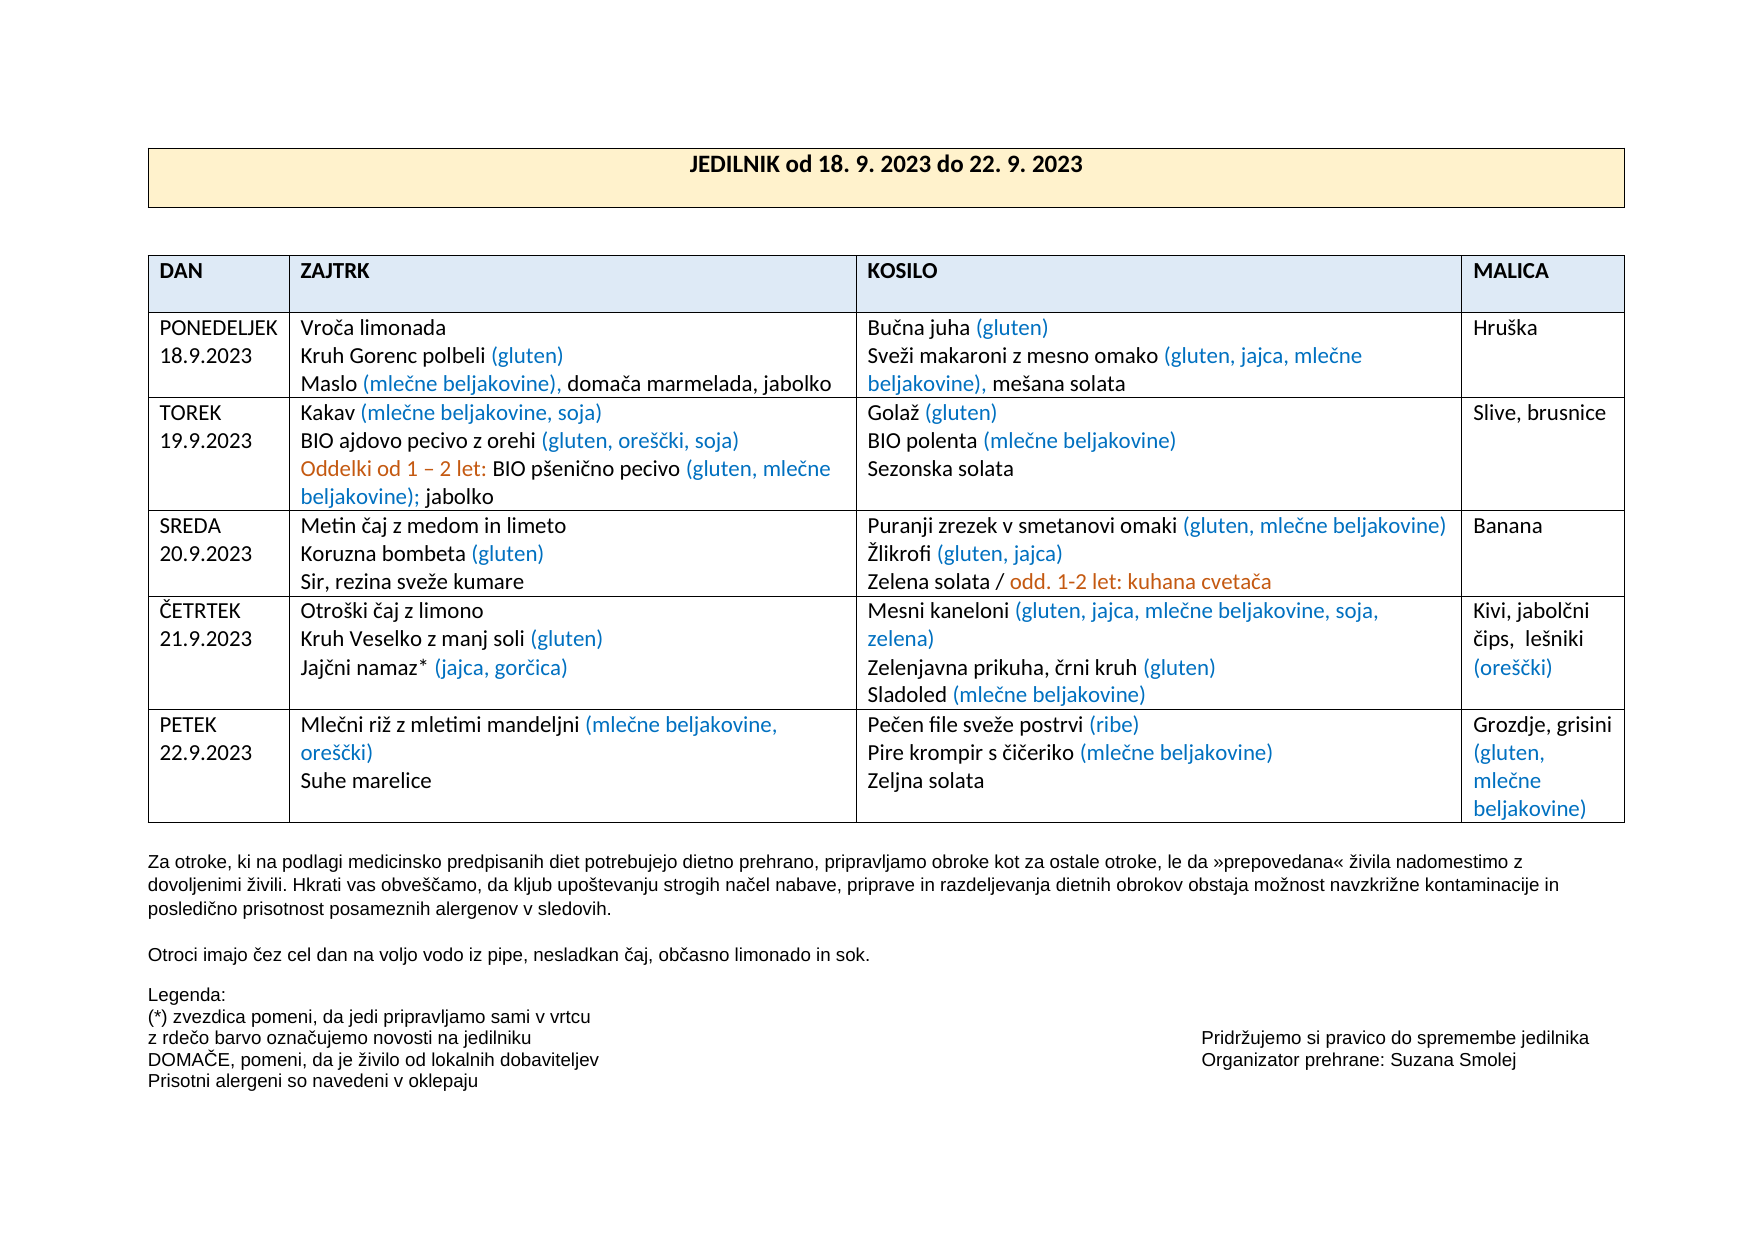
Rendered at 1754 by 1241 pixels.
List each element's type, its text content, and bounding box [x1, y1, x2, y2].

table_cell PONEDELJEK 18.9.2023 [149, 313, 289, 397]
table_cell Golaž (gluten) BIO polenta (mlečne beljakovine) Sezonska solata [857, 398, 1461, 510]
table_cell TOREK 19.9.2023 [149, 398, 289, 510]
table_header ZAJTRK [290, 256, 856, 312]
table_cell Bučna juha (gluten) Sveži makaroni z mesno omako (gluten, jajca, mlečne beljakovine), mešana solata [857, 313, 1461, 397]
table_header MALICA [1462, 256, 1624, 312]
table_header DAN [149, 256, 289, 312]
table_cell SREDA 20.9.2023 [149, 511, 289, 596]
table_cell PETEK 22.9.2023 [149, 710, 289, 822]
table_header KOSILO [857, 256, 1461, 312]
table_cell Kivi, jabolčni čips, lešniki (oreščki) [1462, 597, 1624, 709]
table_cell Puranji zrezek v smetanovi omaki (gluten, mlečne beljakovine) Žlikrofi (gluten, jajca) Zelena solata / odd. 1-2 let: kuhana cvetača [857, 511, 1461, 596]
table_cell Grozdje, grisini (gluten, mlečne beljakovine) [1462, 710, 1624, 822]
table_cell Mlečni riž z mletimi mandeljni (mlečne beljakovine, oreščki) Suhe marelice [290, 710, 856, 822]
table_header JEDILNIK od 18. 9. 2023 do 22. 9. 2023 [149, 149, 1624, 207]
table_cell Kakav (mlečne beljakovine, soja) BIO ajdovo pecivo z orehi (gluten, oreščki, soja) Oddelki od 1 – 2 let: BIO pšenično pecivo (gluten, mlečne beljakovine); jabolko [290, 398, 856, 510]
table_cell Metin čaj z medom in limeto Koruzna bombeta (gluten) Sir, rezina sveže kumare [290, 511, 856, 596]
table_cell Slive, brusnice [1462, 398, 1624, 510]
table_cell Vroča limonada Kruh Gorenc polbeli (gluten) Maslo (mlečne beljakovine), domača marmelada, jabolko [290, 313, 856, 397]
table_cell Pečen file sveže postrvi (ribe) Pire krompir s čičeriko (mlečne beljakovine) Zeljna solata [857, 710, 1461, 822]
table_cell Mesni kaneloni (gluten, jajca, mlečne beljakovine, soja, zelena) Zelenjavna prikuha, črni kruh (gluten) Sladoled (mlečne beljakovine) [857, 597, 1461, 709]
table_cell Otroški čaj z limono Kruh Veselko z manj soli (gluten) Jajčni namaz* (jajca, gorčica) [290, 597, 856, 709]
table_cell Banana [1462, 511, 1624, 596]
table_cell ČETRTEK 21.9.2023 [149, 597, 289, 709]
table_cell Hruška [1462, 313, 1624, 397]
